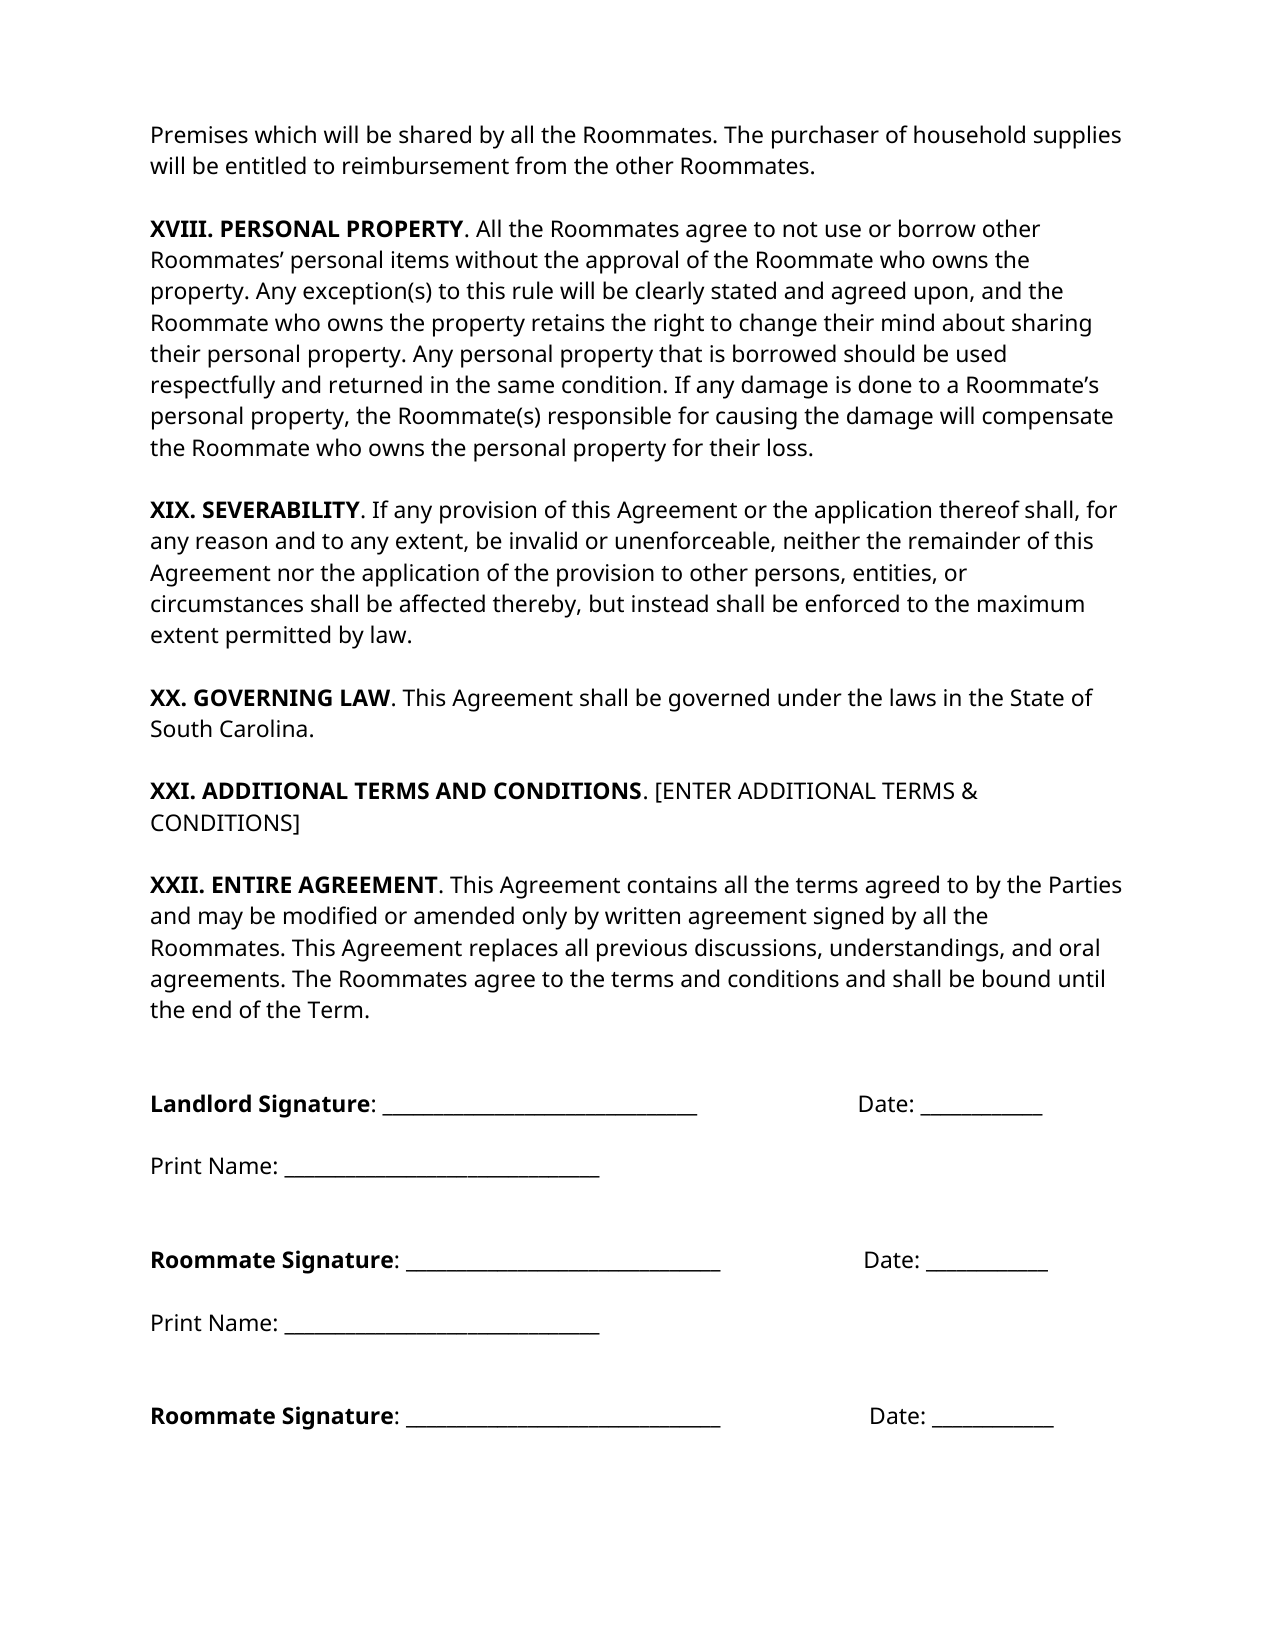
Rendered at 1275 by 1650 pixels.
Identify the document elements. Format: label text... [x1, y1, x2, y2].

text XXII. ENTIRE AGREEMENT. This Agreement contains all the terms agreed to by the Parties and may be modified or amended only by written agreement signed by all the Roommates. This Agreement replaces all previous discussions, understandings, and oral agreements. The Roommates agree to the terms and conditions and shall be bound until the end of the Term. [150, 869, 1125, 1025]
text Landlord Signature: _______________________________ Date: ____________ [150, 1088, 1125, 1119]
text XX. GOVERNING LAW. This Agreement shall be governed under the laws in the State of South Carolina. [150, 682, 1125, 744]
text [150, 1400, 1125, 1432]
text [150, 1307, 1125, 1338]
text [150, 119, 1125, 182]
text XXI. ADDITIONAL TERMS AND CONDITIONS. [ENTER ADDITIONAL TERMS & CONDITIONS] [150, 775, 1125, 838]
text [150, 1244, 1125, 1275]
text XVIII. PERSONAL PROPERTY. All the Roommates agree to not use or borrow other Roommates’ personal items without the approval of the Roommate who owns the property. Any exception(s) to this rule will be clearly stated and agreed upon, and the Roommate who owns the property retains the right to change their mind about sharing their personal property. Any personal property that is borrowed should be used respectfully and returned in the same condition. If any damage is done to a Roommate’s personal property, the Roommate(s) responsible for causing the damage will compensate the Roommate who owns the personal property for their loss. [150, 213, 1125, 463]
text Print Name: _______________________________ [150, 1150, 1125, 1182]
text XIX. SEVERABILITY. If any provision of this Agreement or the application thereof shall, for any reason and to any extent, be invalid or unenforceable, neither the remainder of this Agreement nor the application of the provision to other persons, entities, or circumstances shall be affected thereby, but instead shall be enforced to the maximum extent permitted by law. [150, 494, 1125, 650]
